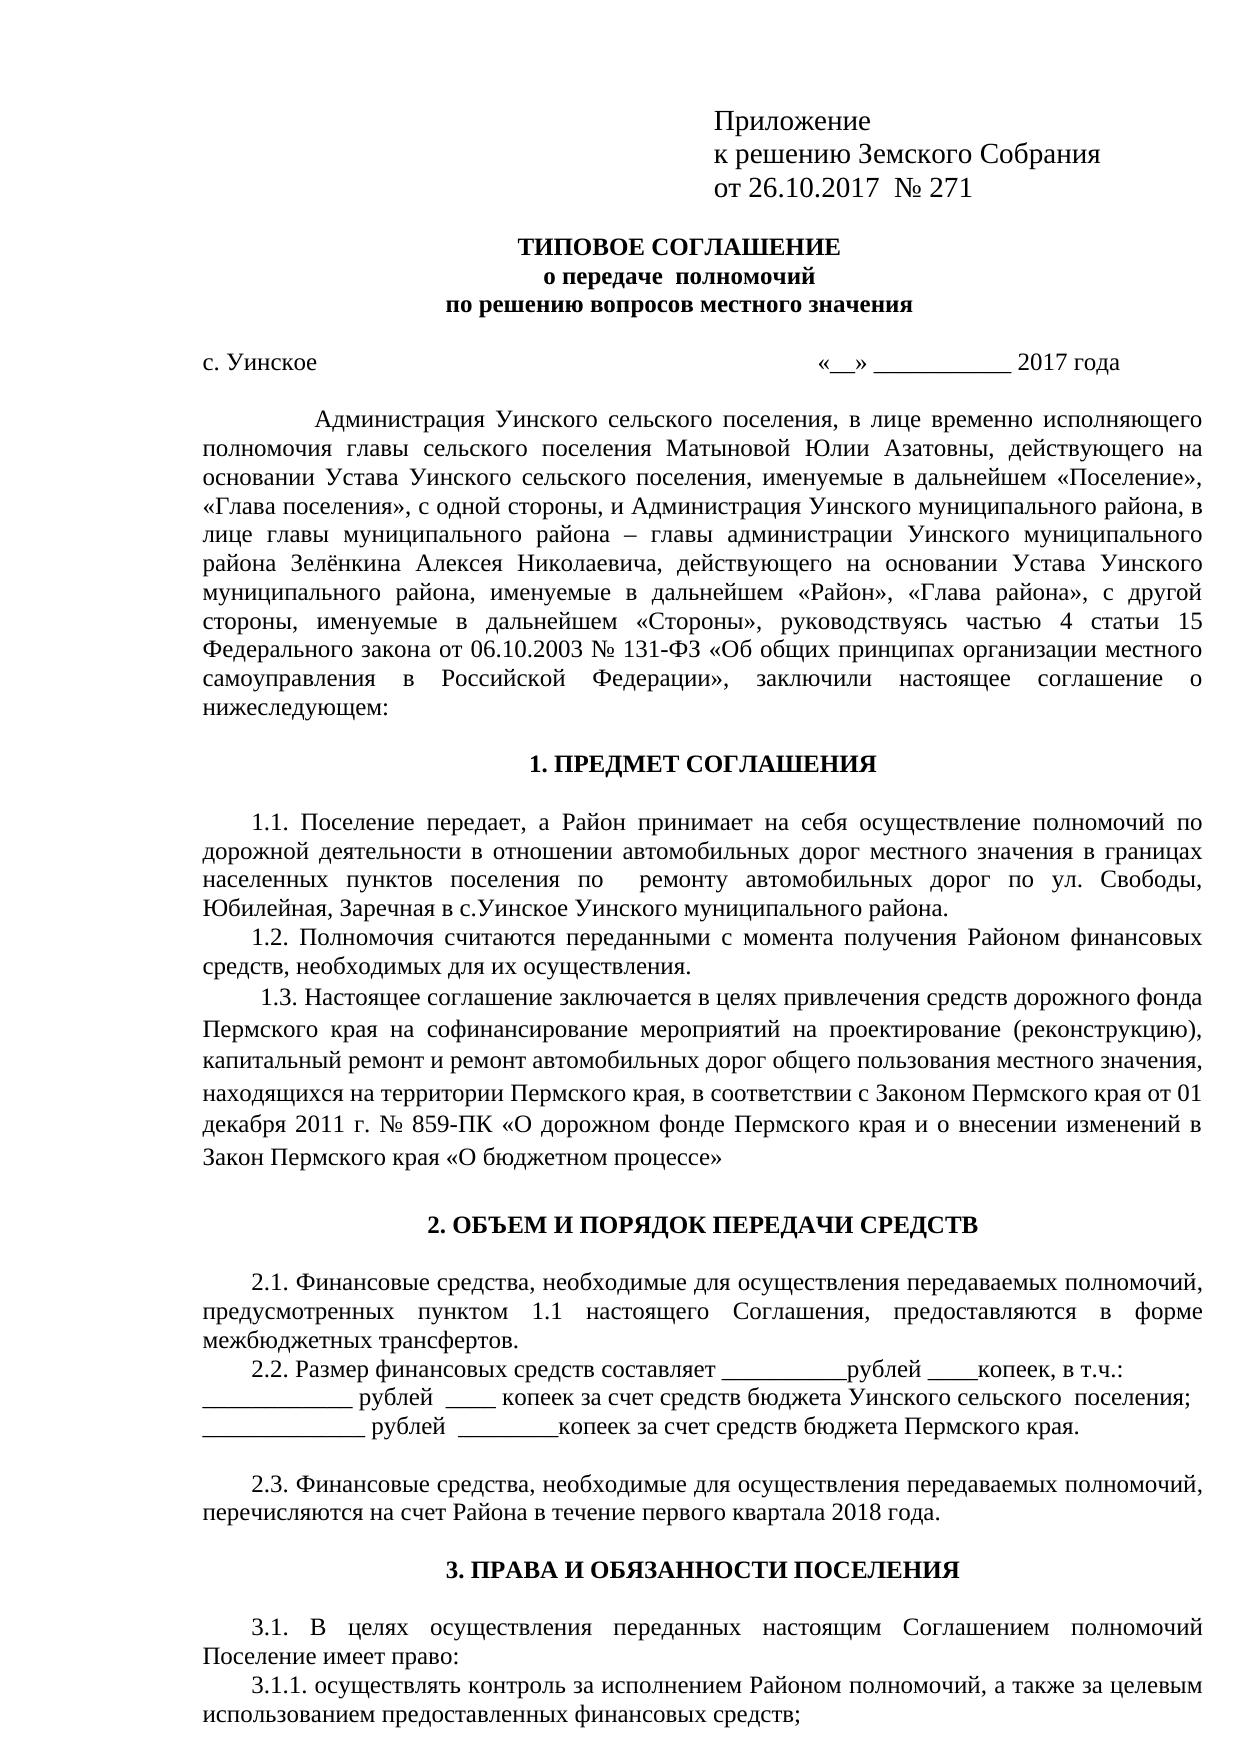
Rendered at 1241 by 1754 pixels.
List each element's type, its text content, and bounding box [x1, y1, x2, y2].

text с. Уинское «__» ___________ 2017 года [202, 347, 1181, 376]
table_header Приложение к решению Земского Собрания от 26.10.2017 № 271 [702, 103, 1192, 203]
text ТИПОВОЕ СОГЛАШЕНИЕ [177, 232, 1181, 261]
text _____________ рублей ________копеек за счет средств бюджета Пермского края. [202, 1411, 1203, 1440]
text ____________ рублей ____ копеек за счет средств бюджета Уинского сельского поселения; [202, 1382, 1203, 1411]
text 1.3. Настоящее соглашение заключается в целях привлечения средств дорожного фонда Пермского края на софинансирование мероприятий на проектирование (реконструкцию), капитальный ремонт и ремонт автомобильных дорог общего пользования местного значения, находящихся на территории Пермского края, в соответствии с Законом Пермского края от 01 декабря . № 859-ПК «О дорожном фонде Пермского края и о внесении изменений в Закон Пермского края «О бюджетном процессе» [202, 979, 1203, 1171]
text 1.2. Полномочия считаются переданными с момента получения Районом финансовых средств, необходимых для их осуществления. [202, 922, 1203, 979]
text 2. ОБЪЕМ И ПОРЯДОК ПЕРЕДАЧИ СРЕДСТВ [202, 1210, 1203, 1239]
text 3.1. В целях осуществления переданных настоящим Соглашением полномочий Поселение имеет право: [202, 1612, 1203, 1670]
text 3.1.1. осуществлять контроль за исполнением Районом полномочий, а также за целевым использованием предоставленных финансовых средств; [202, 1670, 1203, 1727]
text 1. ПРЕДМЕТ СОГЛАШЕНИЯ [202, 749, 1203, 778]
text по решению вопросов местного значения [177, 289, 1181, 318]
text 2.3. Финансовые средства, необходимые для осуществления передаваемых полномочий, перечисляются на счет Района в течение первого квартала 2018 года. [202, 1469, 1203, 1526]
text Администрация Уинского сельского поселения, в лице временно исполняющего полномочия главы сельского поселения Матыновой Юлии Азатовны, действующего на основании Устава Уинского сельского поселения, именуемые в дальнейшем «Поселение», «Глава поселения», с одной стороны, и Администрация Уинского муниципального района, в лице главы муниципального района – главы администрации Уинского муниципального района Зелёнкина Алексея Николаевича, действующего на основании Устава Уинского муниципального района, именуемые в дальнейшем «Район», «Глава района», с другой стороны, именуемые в дальнейшем «Стороны», руководствуясь частью 4 статьи 15 Федерального закона от 06.10.2003 № 131-ФЗ «Об общих принципах организации местного самоуправления в Российской Федерации», заключили настоящее соглашение о нижеследующем: [202, 404, 1203, 721]
text 2.1. Финансовые средства, необходимые для осуществления передаваемых полномочий, предусмотренных пунктом 1.1 настоящего Соглашения, предоставляются в форме межбюджетных трансфертов. [202, 1267, 1203, 1354]
text 1.1. Поселение передает, а Район принимает на себя осуществление полномочий по дорожной деятельности в отношении автомобильных дорог местного значения в границах населенных пунктов поселения по ремонту автомобильных дорог по ул. Свободы, Юбилейная, Заречная в с.Уинское Уинского муниципального района. [202, 807, 1203, 922]
text о передаче полномочий [177, 261, 1181, 289]
text 2.2. Размер финансовых средств составляет __________рублей ____копеек, в т.ч.: [202, 1354, 1203, 1382]
text 3. ПРАВА И ОБЯЗАННОСТИ ПОСЕЛЕНИЯ [202, 1555, 1203, 1584]
